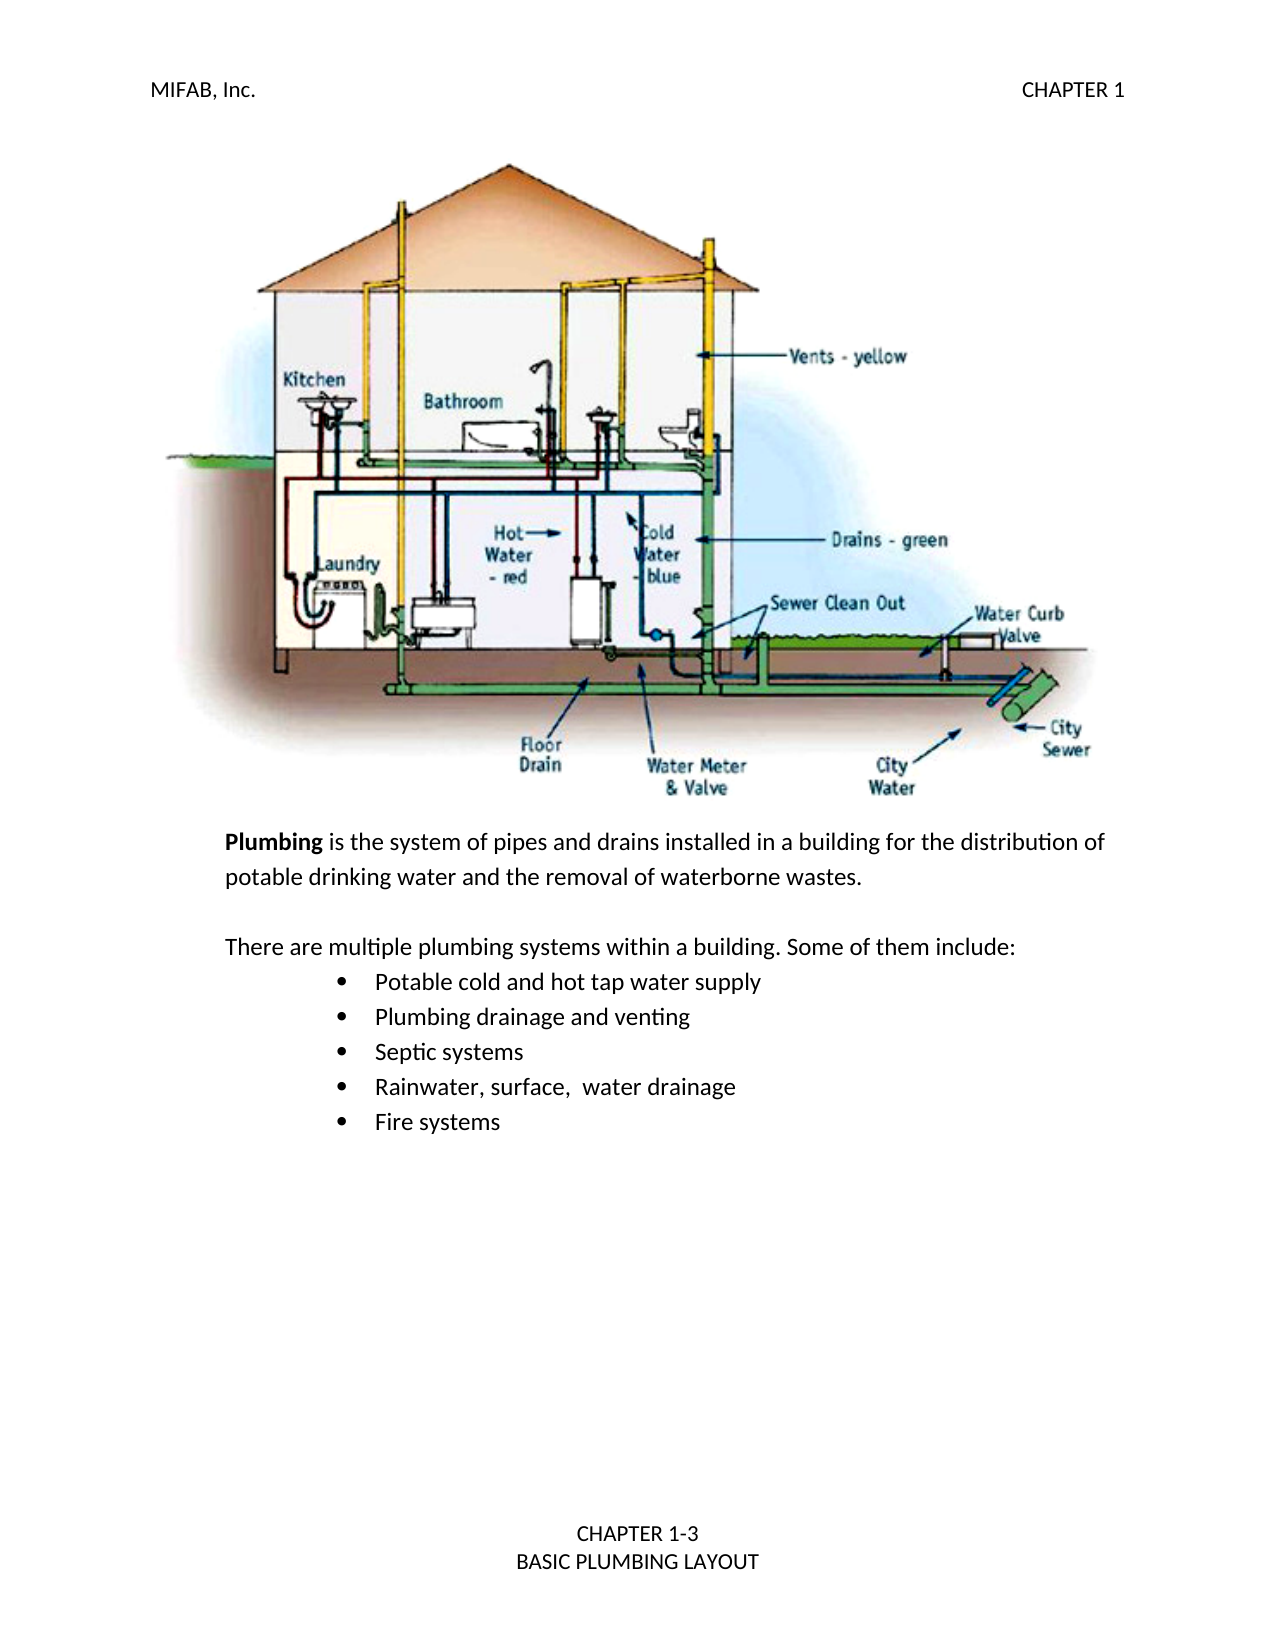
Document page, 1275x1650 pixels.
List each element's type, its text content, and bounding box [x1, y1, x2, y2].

list Plumbing is the system of pipes and drains installed in a building for the distribution of potable drinking water and the removal of waterborne wastes. [225, 150, 1125, 891]
list There are multiple plumbing systems within a building. Some of them include: [225, 931, 1125, 961]
list Rainwater, surface, water drainage [337, 1071, 1125, 1101]
list Potable cold and hot tap water supply [337, 966, 1125, 996]
list Fire systems [337, 1106, 1125, 1136]
list Plumbing drainage and venting [337, 1001, 1125, 1031]
list Septic systems [337, 1036, 1125, 1066]
